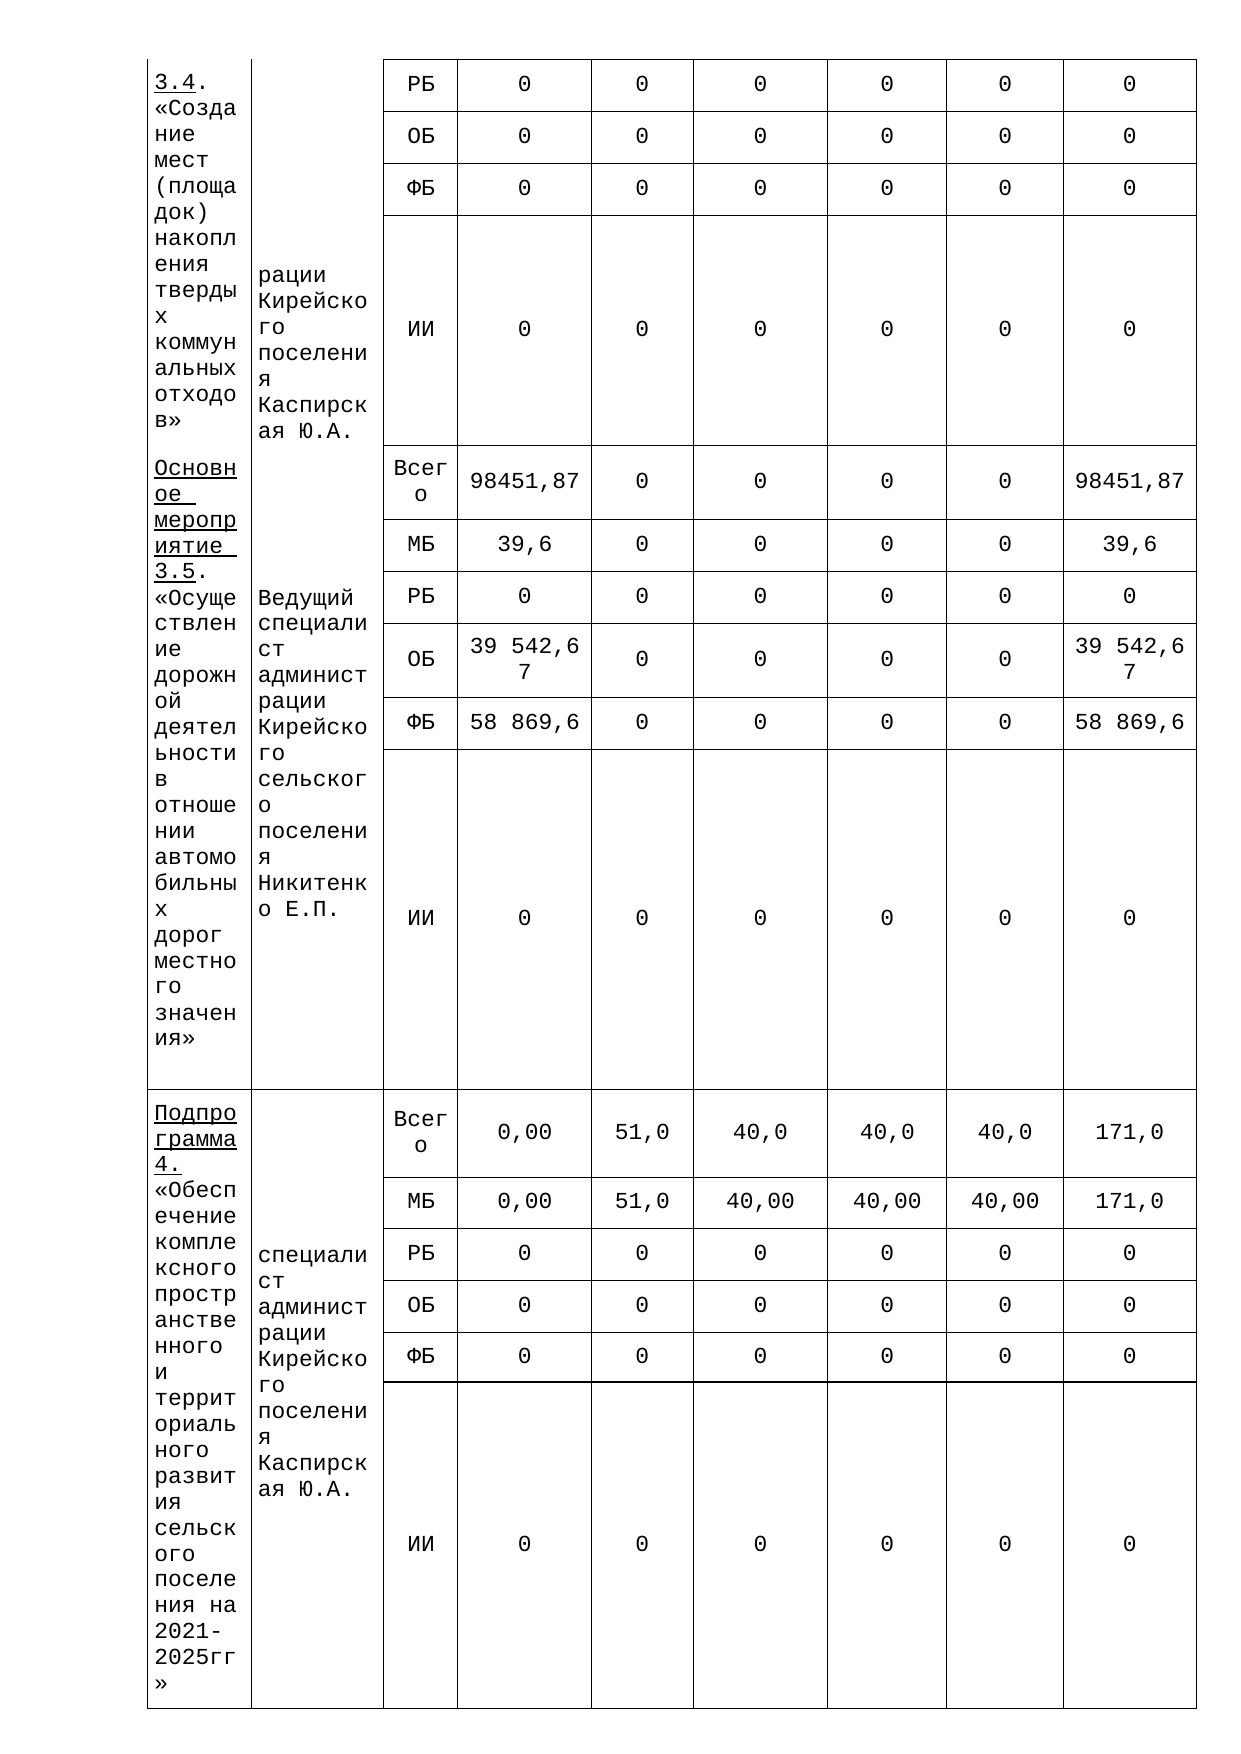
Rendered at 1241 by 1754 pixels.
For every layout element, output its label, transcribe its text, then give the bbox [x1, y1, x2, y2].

table_cell 0 [1064, 60, 1196, 111]
table_cell 40,00 [694, 1178, 827, 1228]
table_cell 0 [947, 60, 1063, 111]
table_cell 0 [828, 112, 946, 163]
table_cell 0 [458, 572, 591, 623]
table_cell РБ [384, 1229, 457, 1280]
table_cell 0 [828, 1229, 946, 1280]
table_cell 0 [592, 112, 693, 163]
table_cell 0 [458, 1333, 591, 1381]
table_cell 0 [458, 1383, 591, 1708]
table_cell 0 [947, 698, 1063, 749]
table_cell 0 [947, 750, 1063, 1089]
table_cell 0 [458, 750, 591, 1089]
table_cell 0 [592, 698, 693, 749]
table_cell 0 [592, 216, 693, 444]
table_cell 0 [828, 164, 946, 215]
table_cell МБ [384, 1178, 457, 1228]
table_cell 98451,87 [458, 446, 591, 519]
table_cell 0 [947, 572, 1063, 623]
table_cell 0 [592, 446, 693, 519]
table_cell 0 [592, 1281, 693, 1332]
table_cell ИИ [384, 750, 457, 1089]
table_cell 0 [828, 572, 946, 623]
table_cell ОБ [384, 1281, 457, 1332]
table_cell 39 542,67 [1064, 624, 1196, 697]
table_cell 0 [694, 572, 827, 623]
table_cell 0 [947, 520, 1063, 571]
table_cell 0 [592, 520, 693, 571]
table_cell 0 [458, 112, 591, 163]
table_cell ФБ [384, 1333, 457, 1381]
table_cell 0 [694, 520, 827, 571]
table_cell 0 [458, 1281, 591, 1332]
table_cell 0 [828, 520, 946, 571]
table_cell 0 [947, 1333, 1063, 1381]
table_cell 0 [694, 1229, 827, 1280]
table_cell 40,00 [947, 1178, 1063, 1228]
table_cell 0,00 [458, 1178, 591, 1228]
table_cell 171,0 [1064, 1090, 1196, 1177]
table_cell Всего [384, 1090, 457, 1177]
table_cell 0 [828, 60, 946, 111]
table_cell 0 [947, 1383, 1063, 1708]
table_cell ОБ [384, 624, 457, 697]
table_cell 0 [828, 1383, 946, 1708]
table_cell 0 [1064, 1383, 1196, 1708]
table_cell МБ [384, 520, 457, 571]
table_cell 0 [592, 1229, 693, 1280]
table_cell 0 [592, 1383, 693, 1708]
table_cell Всего [384, 446, 457, 519]
table_cell ОБ [384, 112, 457, 163]
table_cell 0 [694, 216, 827, 444]
table_cell 0 [592, 624, 693, 697]
table_cell 0 [1064, 572, 1196, 623]
table_cell 0 [1064, 1281, 1196, 1332]
table_cell 0 [694, 446, 827, 519]
table_cell 0 [694, 624, 827, 697]
table_cell 0 [828, 216, 946, 444]
table_cell 0 [1064, 112, 1196, 163]
table_cell 0 [458, 1229, 591, 1280]
table_cell РБ [384, 572, 457, 623]
table_cell 0 [947, 164, 1063, 215]
table_cell Подпрограмма 4. «Обеспечение комплексного пространственного и территориального развития сельского поселения на 2021-2025гг» [148, 1090, 251, 1708]
table_cell 0 [458, 216, 591, 444]
table_cell 0 [947, 446, 1063, 519]
table_cell ИИ [384, 1383, 457, 1708]
table_cell 58 869,6 [1064, 698, 1196, 749]
table_cell 0 [694, 60, 827, 111]
table_cell 0 [1064, 164, 1196, 215]
table_cell 98451,87 [1064, 446, 1196, 519]
table_cell 40,0 [947, 1090, 1063, 1177]
table_cell Ведущий специалист администрации Кирейского сельского поселения Никитенко Е.П. [252, 445, 383, 1089]
table_cell 39,6 [458, 520, 591, 571]
table_cell 40,0 [694, 1090, 827, 1177]
table_cell 0 [947, 1229, 1063, 1280]
table_cell 0 [1064, 216, 1196, 444]
table_cell ИИ [384, 216, 457, 444]
table_cell ФБ [384, 164, 457, 215]
table_cell 0 [1064, 750, 1196, 1089]
table_cell 0 [694, 750, 827, 1089]
table_cell 39 542,67 [458, 624, 591, 697]
table_cell 0 [694, 112, 827, 163]
table_cell 0 [828, 1333, 946, 1381]
table_cell 0 [592, 1333, 693, 1381]
table_cell 40,0 [828, 1090, 946, 1177]
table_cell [252, 1090, 383, 1708]
table_cell 0 [828, 1281, 946, 1332]
table_cell 51,0 [592, 1178, 693, 1228]
table_cell 0 [947, 112, 1063, 163]
table_cell 0 [828, 446, 946, 519]
table_cell 40,00 [828, 1178, 946, 1228]
table_cell 0 [828, 750, 946, 1089]
table_cell 0 [694, 164, 827, 215]
table_cell 0 [828, 624, 946, 697]
table_cell 0 [694, 698, 827, 749]
table_cell 0 [592, 572, 693, 623]
table_cell 51,0 [592, 1090, 693, 1177]
table_cell 0 [947, 216, 1063, 444]
table_cell 0 [694, 1333, 827, 1381]
table_cell 0 [1064, 1333, 1196, 1381]
table_cell 0 [458, 60, 591, 111]
table_cell 0 [947, 1281, 1063, 1332]
table_cell 0 [1064, 1229, 1196, 1280]
table_cell 58 869,6 [458, 698, 591, 749]
table_cell 0 [828, 698, 946, 749]
table_cell 0 [694, 1383, 827, 1708]
table_cell 0 [592, 750, 693, 1089]
table_cell 0 [947, 624, 1063, 697]
table_cell 0 [592, 164, 693, 215]
table_cell ФБ [384, 698, 457, 749]
table_cell 0 [592, 60, 693, 111]
table_cell Основное мероприятие 3.5. «Осуществление дорожной деятельности в отношении автомобильных дорог местного значения» [148, 445, 251, 1089]
table_cell 0 [694, 1281, 827, 1332]
table_cell 171,0 [1064, 1178, 1196, 1228]
table_cell 39,6 [1064, 520, 1196, 571]
table_cell 0 [458, 164, 591, 215]
table_cell РБ [384, 60, 457, 111]
table_cell 0,00 [458, 1090, 591, 1177]
